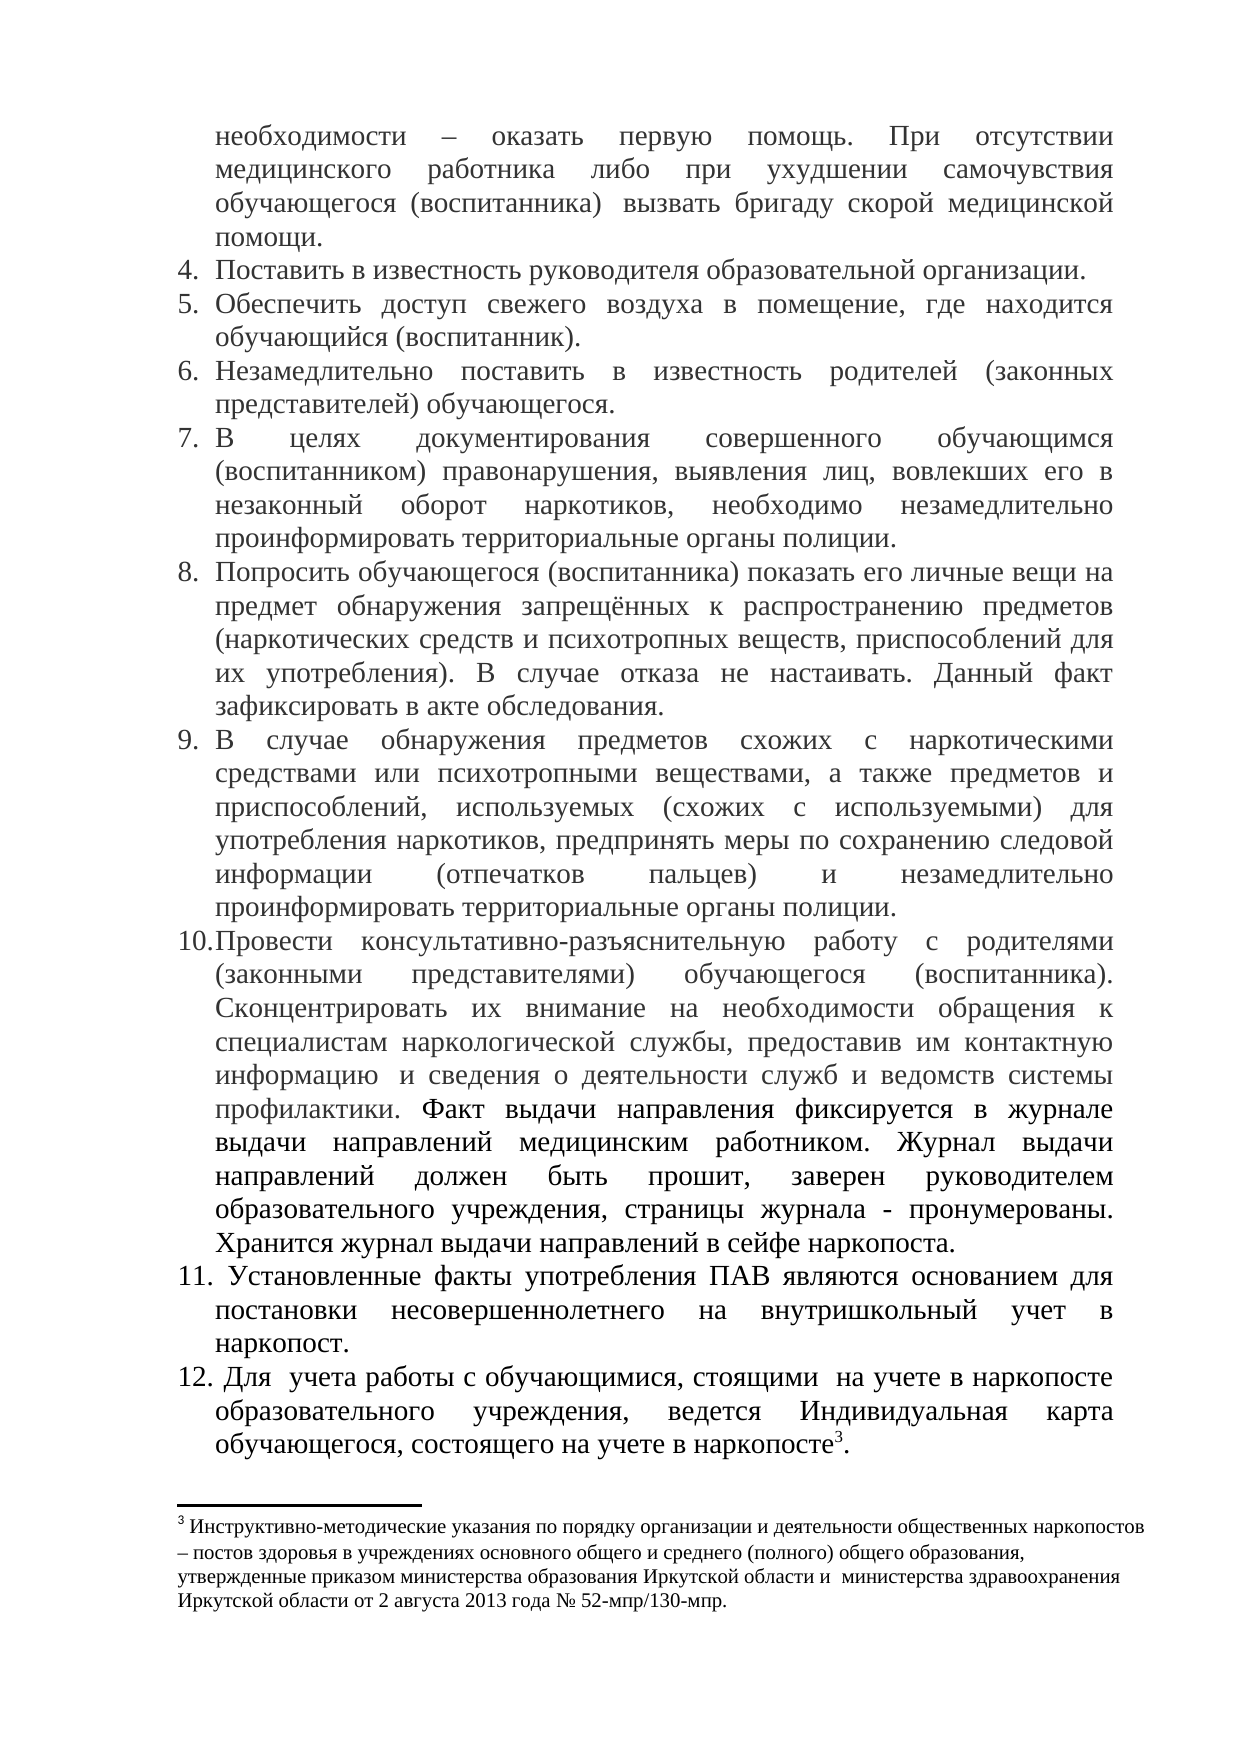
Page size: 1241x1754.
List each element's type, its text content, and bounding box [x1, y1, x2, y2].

list Незамедлительно поставить в известность родителей (законных представителей) обучающегося. [177, 353, 1114, 420]
list Установленные факты употребления ПАВ являются основанием для постановки несовершеннолетнего на внутришкольный учет в наркопост. [177, 1258, 1114, 1359]
list Попросить обучающегося (воспитанника) показать его личные вещи на предмет обнаружения запрещённых к распространению предметов (наркотических средств и психотропных веществ, приспособлений для их употребления). В случае отказа не настаивать. Данный факт зафиксировать в акте обследования. [177, 554, 1114, 722]
list В целях документирования совершенного обучающимся (воспитанником) правонарушения, выявления лиц, вовлекших его в незаконный оборот наркотиков, необходимо незамедлительно проинформировать территориальные органы полиции. [177, 420, 1114, 554]
list Для учета работы с обучающимися, стоящими на учете в наркопосте образовательного учреждения, ведется Индивидуальная карта обучающегося, состоящего на учете в наркопосте. [177, 1359, 1114, 1460]
list Обеспечить доступ свежего воздуха в помещение, где находится обучающийся (воспитанник). [177, 286, 1114, 353]
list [177, 118, 1114, 252]
list Провести консультативно-разъяснительную работу с родителями (законными представителями) обучающегося (воспитанника). Сконцентрировать их внимание на необходимости обращения к специалистам наркологической службы, предоставив им контактную информацию и сведения о деятельности служб и ведомств системы профилактики. Факт выдачи направления фиксируется в журнале выдачи направлений медицинским работником. Журнал выдачи направлений должен быть прошит, заверен руководителем образовательного учреждения, страницы журнала - пронумерованы. Хранится журнал выдачи направлений в сейфе наркопоста. [177, 923, 1114, 1258]
list В случае обнаружения предметов схожих с наркотическими средствами или психотропными веществами, а также предметов и приспособлений, используемых (схожих с используемыми) для употребления наркотиков, предпринять меры по сохранению следовой информации (отпечатков пальцев) и незамедлительно проинформировать территориальные органы полиции. [177, 722, 1114, 923]
list Поставить в известность руководителя образовательной организации. [177, 252, 1114, 286]
